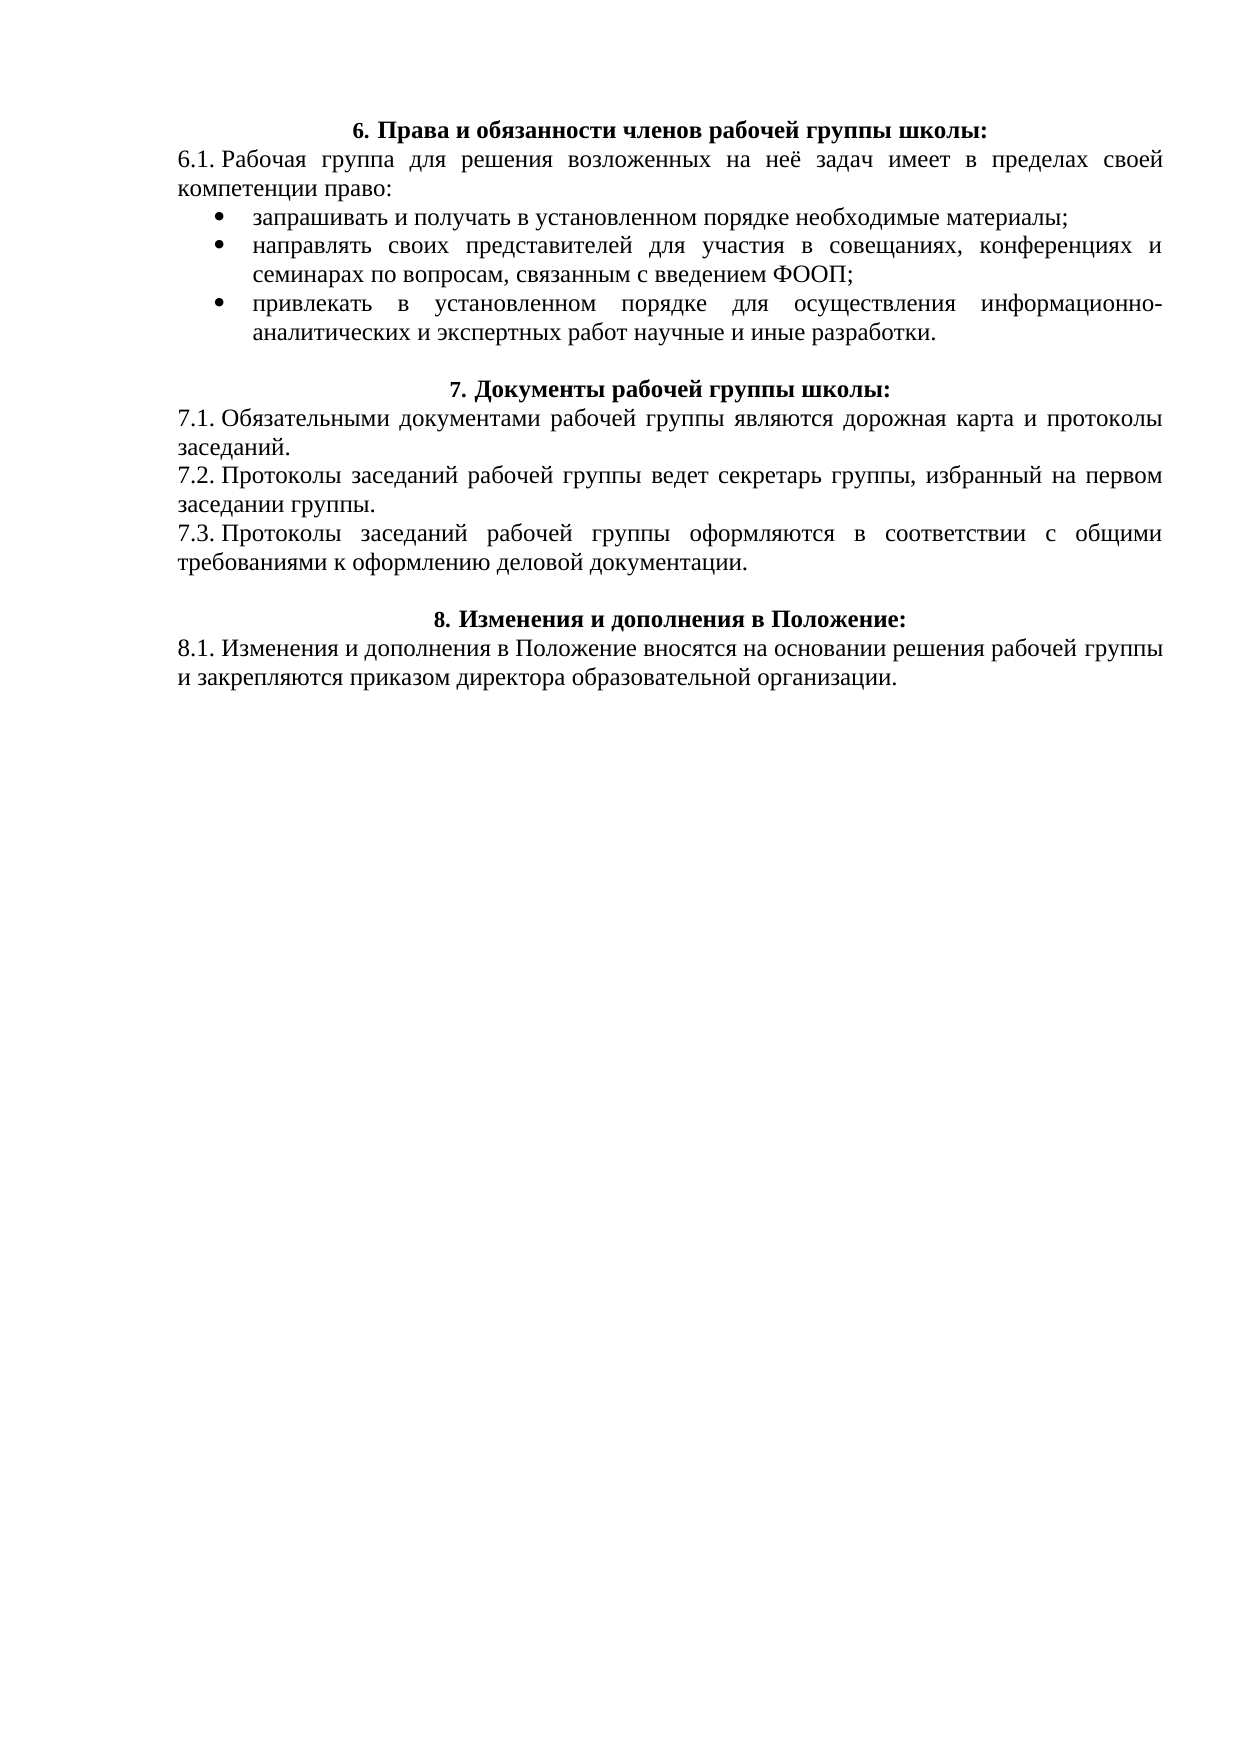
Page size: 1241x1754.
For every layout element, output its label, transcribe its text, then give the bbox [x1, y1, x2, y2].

list Протоколы заседаний рабочей группы ведет секретарь группы, избранный на первом заседании группы. [177, 461, 1163, 518]
list Изменения и дополнения в Положение вносятся на основании решения рабочей группы и закрепляются приказом директора образовательной организации. [177, 633, 1163, 691]
list направлять своих представителей для участия в совещаниях, конференциях и семинарах по вопросам, связанным с введением ФООП; [215, 231, 1163, 288]
list Обязательными документами рабочей группы являются дорожная карта и протоколы заседаний. [177, 403, 1163, 461]
list запрашивать и получать в установленном порядке необходимые материалы; [215, 202, 1163, 230]
list Рабочая группа для решения возложенных на неё задач имеет в пределах своей компетенции право: [177, 144, 1163, 202]
list Документы рабочей группы школы: [177, 374, 1163, 403]
list привлекать в установленном порядке для осуществления информационно- аналитических и экспертных работ научные и иные разработки. [215, 288, 1163, 346]
list Права и обязанности членов рабочей группы школы: [177, 115, 1163, 144]
list Изменения и дополнения в Положение: [177, 604, 1163, 633]
list Протоколы заседаний рабочей группы оформляются в соответствии с общими требованиями к оформлению деловой документации. [177, 518, 1163, 576]
